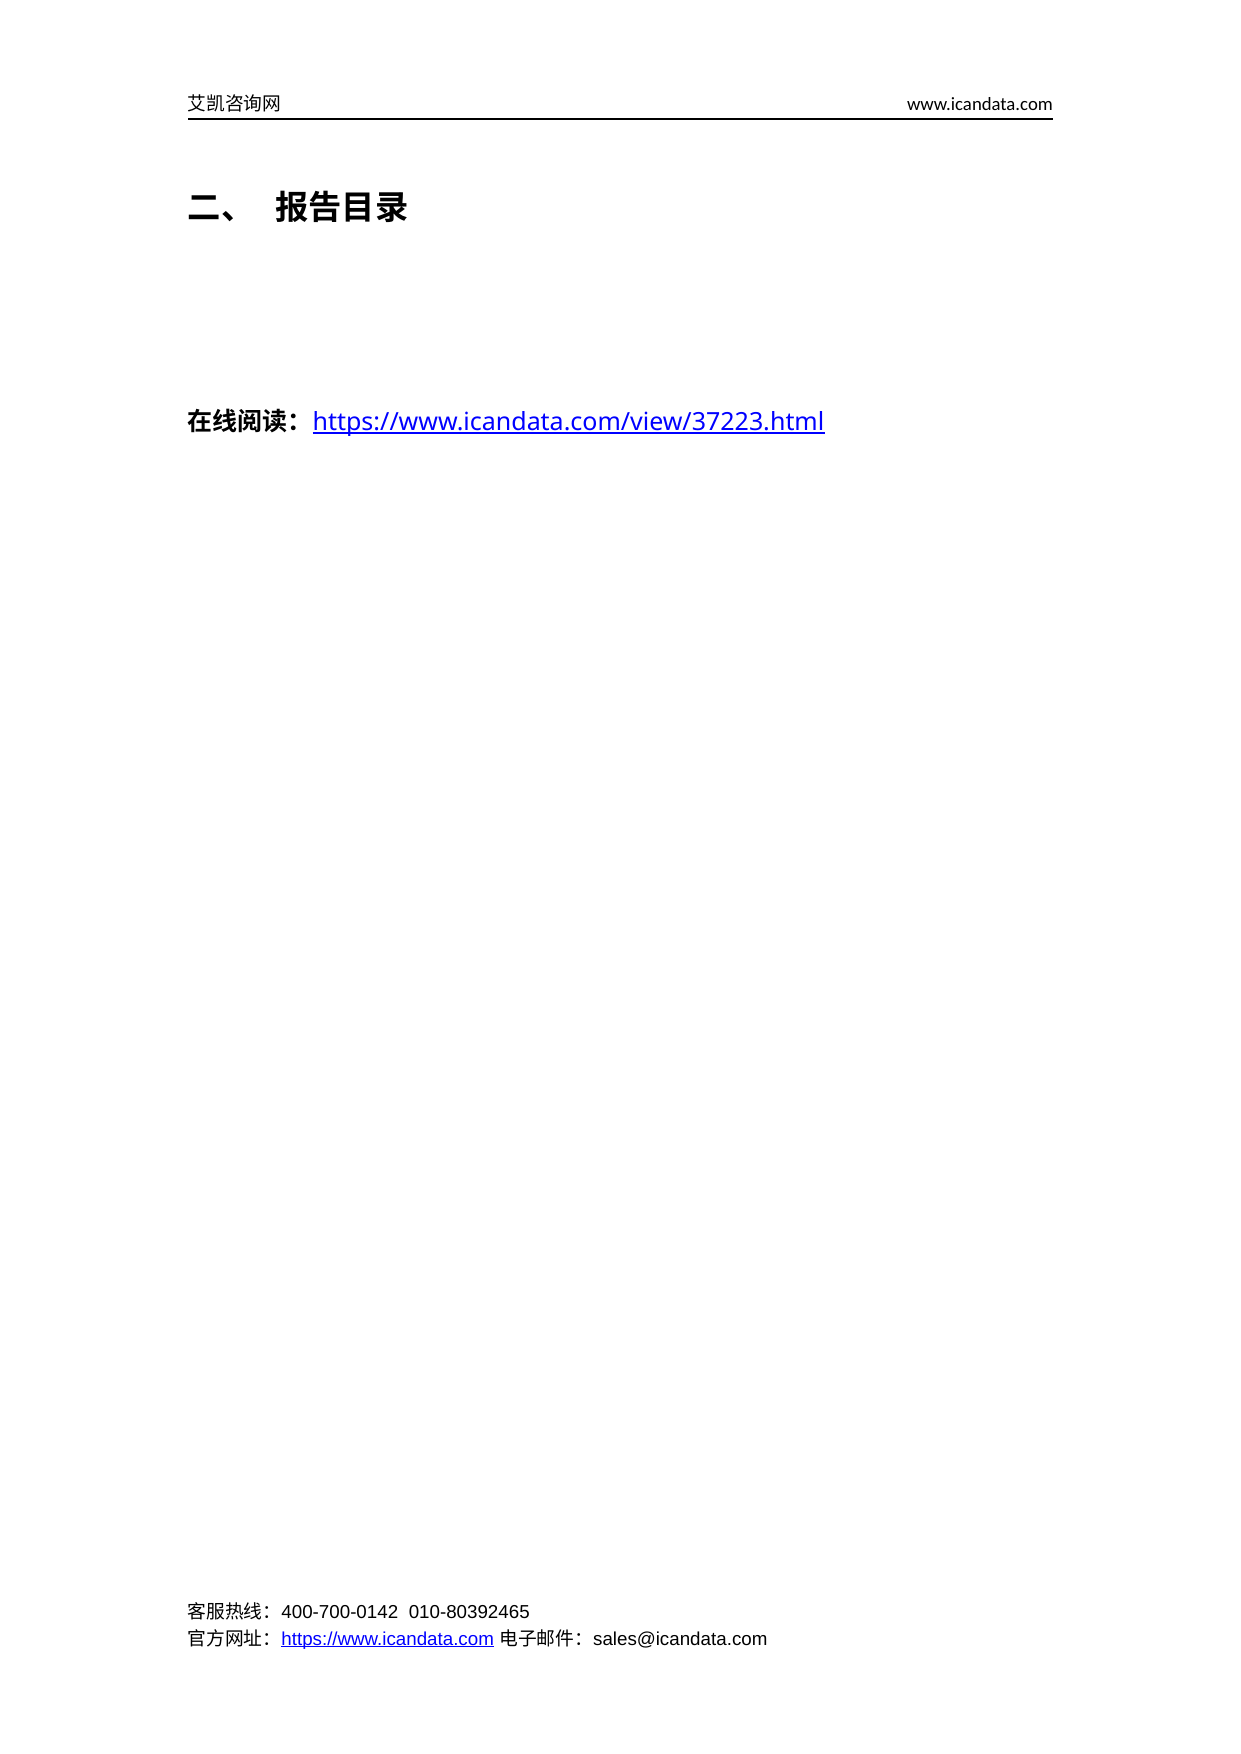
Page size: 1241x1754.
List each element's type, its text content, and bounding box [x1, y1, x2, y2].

text 在线阅读：https://www.icandata.com/view/37223.html [187, 387, 1053, 452]
subtitle 报告目录 [187, 172, 1053, 237]
